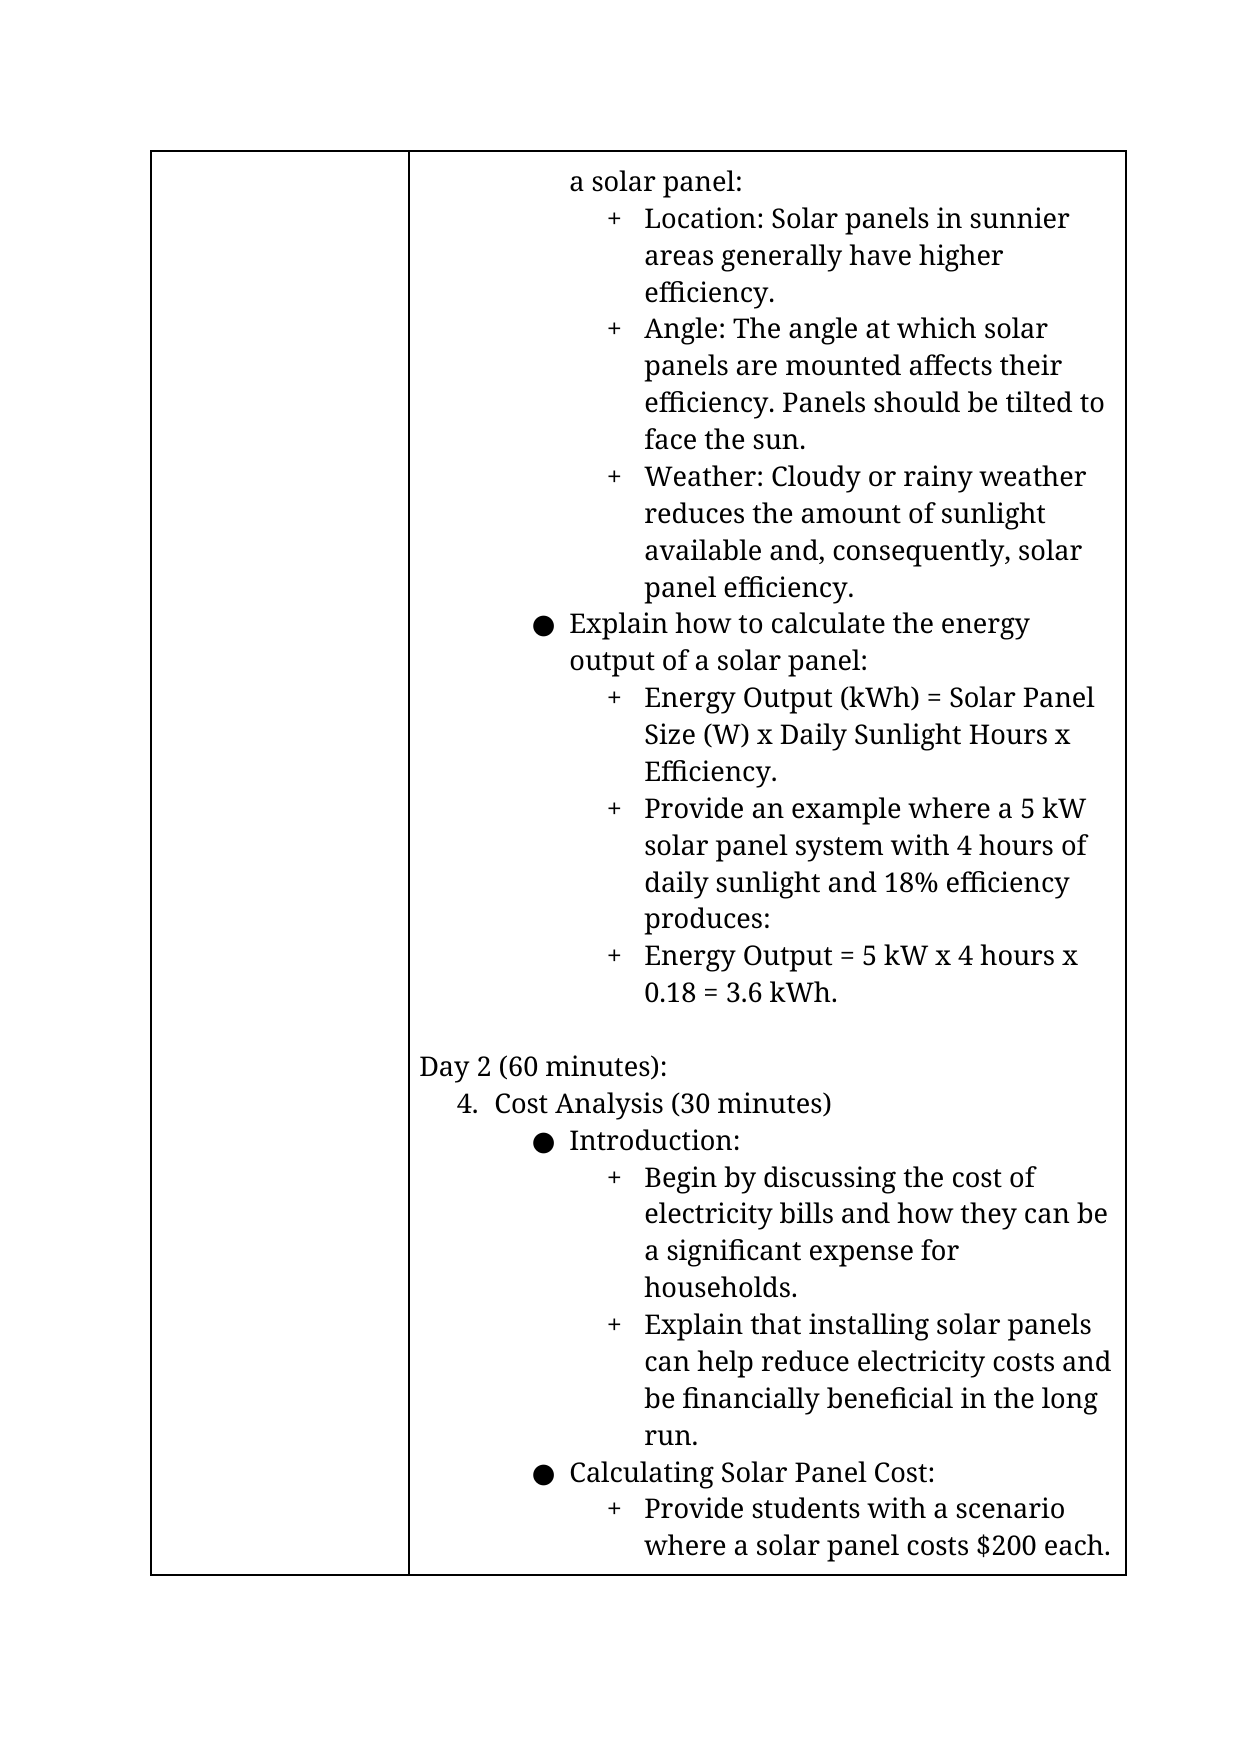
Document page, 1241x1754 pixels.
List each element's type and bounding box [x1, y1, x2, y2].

table_cell [152, 152, 408, 1574]
table_cell [410, 152, 1125, 1574]
